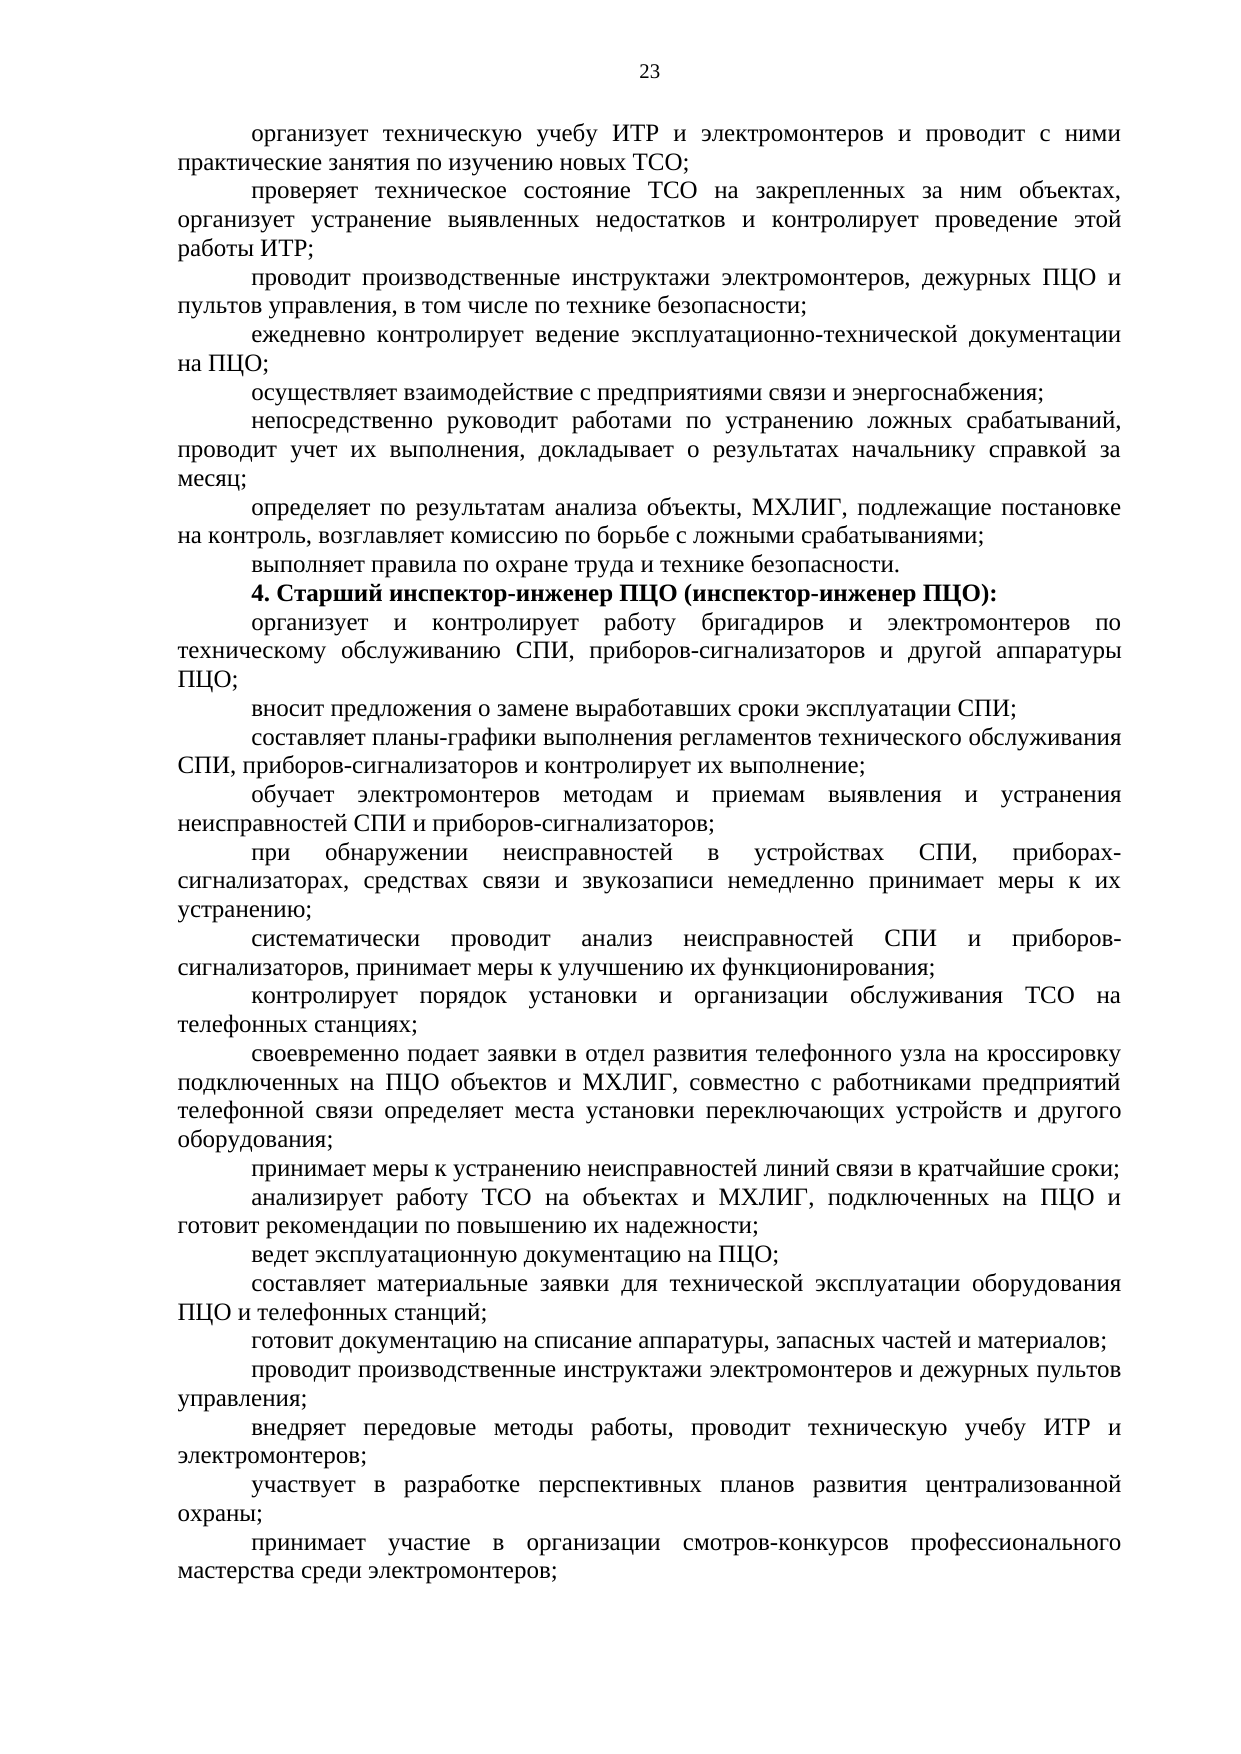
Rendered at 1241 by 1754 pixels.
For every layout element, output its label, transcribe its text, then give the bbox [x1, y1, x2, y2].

text принимает участие в организации смотров-конкурсов профессионального мастерства среди электромонтеров; [177, 1527, 1122, 1584]
text непосредственно руководит работами по устранению ложных срабатываний, проводит учет их выполнения, докладывает о результатах начальнику справкой за месяц; [177, 406, 1122, 492]
text своевременно подает заявки в отдел развития телефонного узла на кроссировку подключенных на ПЦО объектов и МХЛИГ, совместно с работниками предприятий телефонной связи определяет места установки переключающих устройств и другого оборудования; [177, 1038, 1122, 1153]
text вносит предложения о замене выработавших сроки эксплуатации СПИ; [177, 693, 1122, 722]
subtitle организует и контролирует работу бригадиров и электромонтеров по техническому обслуживанию СПИ, приборов-сигнализаторов и другой аппаратуры ПЦО; [177, 607, 1122, 693]
text участвует в разработке перспективных планов развития централизованной охраны; [177, 1469, 1122, 1527]
text определяет по результатам анализа объекты, МХЛИГ, подлежащие постановке на контроль, возглавляет комиссию по борьбе с ложными срабатываниями; [177, 492, 1122, 549]
text ведет эксплуатационную документацию на ПЦО; [177, 1239, 1122, 1268]
text проводит производственные инструктажи электромонтеров, дежурных ПЦО и пультов управления, в том числе по технике безопасности; [177, 262, 1122, 319]
text внедряет передовые методы работы, проводит техническую учебу ИТР и электромонтеров; [177, 1412, 1122, 1469]
text систематически проводит анализ неисправностей СПИ и приборов-сигнализаторов, принимает меры к улучшению их функционирования; [177, 923, 1122, 981]
text составляет материальные заявки для технической эксплуатации оборудования ПЦО и телефонных станций; [177, 1268, 1122, 1326]
text осуществляет взаимодействие с предприятиями связи и энергоснабжения; [177, 377, 1122, 406]
text ежедневно контролирует ведение эксплуатационно-технической документации на ПЦО; [177, 319, 1122, 377]
text организует техническую учебу ИТР и электромонтеров и проводит с ними практические занятия по изучению новых ТСО; [177, 118, 1122, 176]
text проверяет техническое состояние ТСО на закрепленных за ним объектах, организует устранение выявленных недостатков и контролирует проведение этой работы ИТР; [177, 176, 1122, 262]
text готовит документацию на списание аппаратуры, запасных частей и материалов; [177, 1326, 1122, 1354]
text при обнаружении неисправностей в устройствах СПИ, приборах-сигнализаторах, средствах связи и звукозаписи немедленно принимает меры к их устранению; [177, 837, 1122, 923]
text 4. Старший инспектор-инженер ПЦО (инспектор-инженер ПЦО): [177, 578, 1122, 607]
text обучает электромонтеров методам и приемам выявления и устранения неисправностей СПИ и приборов-сигнализаторов; [177, 779, 1122, 837]
text проводит производственные инструктажи электромонтеров и дежурных пультов управления; [177, 1354, 1122, 1412]
text контролирует порядок установки и организации обслуживания ТСО на телефонных станциях; [177, 981, 1122, 1038]
text принимает меры к устранению неисправностей линий связи в кратчайшие сроки; [177, 1153, 1122, 1182]
text составляет планы-графики выполнения регламентов технического обслуживания СПИ, приборов-сигнализаторов и контролирует их выполнение; [177, 722, 1122, 779]
text выполняет правила по охране труда и технике безопасности. [177, 549, 1122, 578]
text анализирует работу ТСО на объектах и МХЛИГ, подключенных на ПЦО и готовит рекомендации по повышению их надежности; [177, 1182, 1122, 1239]
